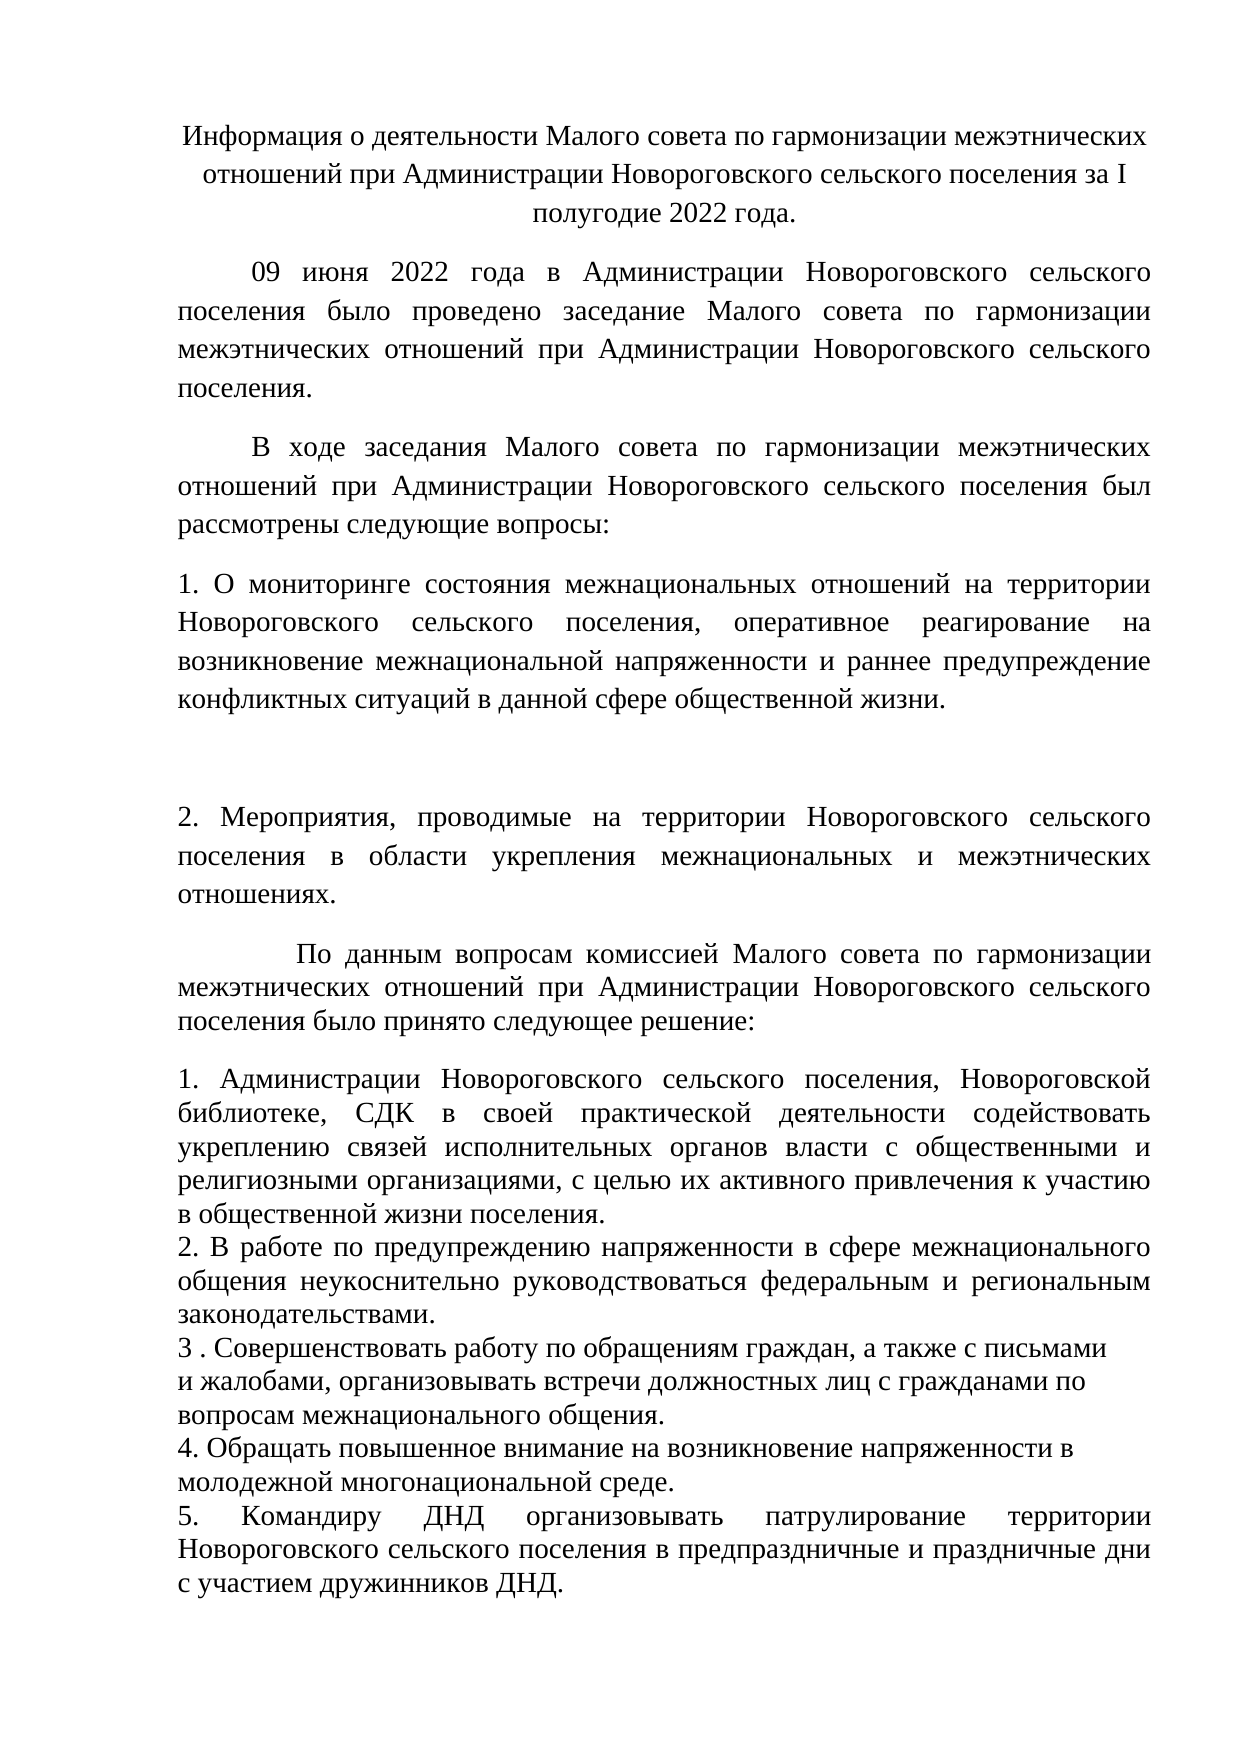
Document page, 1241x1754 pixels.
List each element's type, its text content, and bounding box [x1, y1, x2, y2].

text 2. Мероприятия, проводимые на территории Новороговского сельского поселения в области укрепления межнациональных и межэтнических отношениях. [177, 799, 1152, 910]
text Информация о деятельности Малого совета по гармонизации межэтнических отношений при Администрации Новороговского сельского поселения за I полугодие 2022 года. [177, 118, 1152, 229]
text вопросам межнационального общения. [177, 1397, 1152, 1431]
text молодежной многонациональной среде. [177, 1464, 1152, 1498]
text и жалобами, организовывать встречи должностных лиц с гражданами по [177, 1363, 1152, 1397]
text 1. Администрации Новороговского сельского поселения, Новороговской библиотеке, СДК в своей практической деятельности содействовать укреплению связей исполнительных органов власти с общественными и религиозными организациями, с целью их активного привлечения к участию в общественной жизни поселения. [177, 1062, 1152, 1229]
text В ходе заседания Малого совета по гармонизации межэтнических отношений при Администрации Новороговского сельского поселения был рассмотрены следующие вопросы: [177, 429, 1152, 540]
text 09 июня 2022 года в Администрации Новороговского сельского поселения было проведено заседание Малого совета по гармонизации межэтнических отношений при Администрации Новороговского сельского поселения. [177, 254, 1152, 404]
text 4. Обращать повышенное внимание на возникновение напряженности в [177, 1431, 1152, 1464]
text 3 . Совершенствовать работу по обращениям граждан, а также с письмами [177, 1330, 1152, 1363]
text 5. Командиру ДНД организовывать патрулирование территории Новороговского сельского поселения в предпраздничные и праздничные дни с участием дружинников ДНД. [177, 1498, 1152, 1598]
text 2. В работе по предупреждению напряженности в сфере межнационального общения неукоснительно руководствоваться федеральным и региональным законодательствами. [177, 1229, 1152, 1330]
text По данным вопросам комиссией Малого совета по гармонизации межэтнических отношений при Администрации Новороговского сельского поселения было принято следующее решение: [177, 936, 1152, 1037]
text 1. О мониторинге состояния межнациональных отношений на территории Новороговского сельского поселения, оперативное реагирование на возникновение межнациональной напряженности и раннее предупреждение конфликтных ситуаций в данной сфере общественной жизни. [177, 566, 1152, 715]
